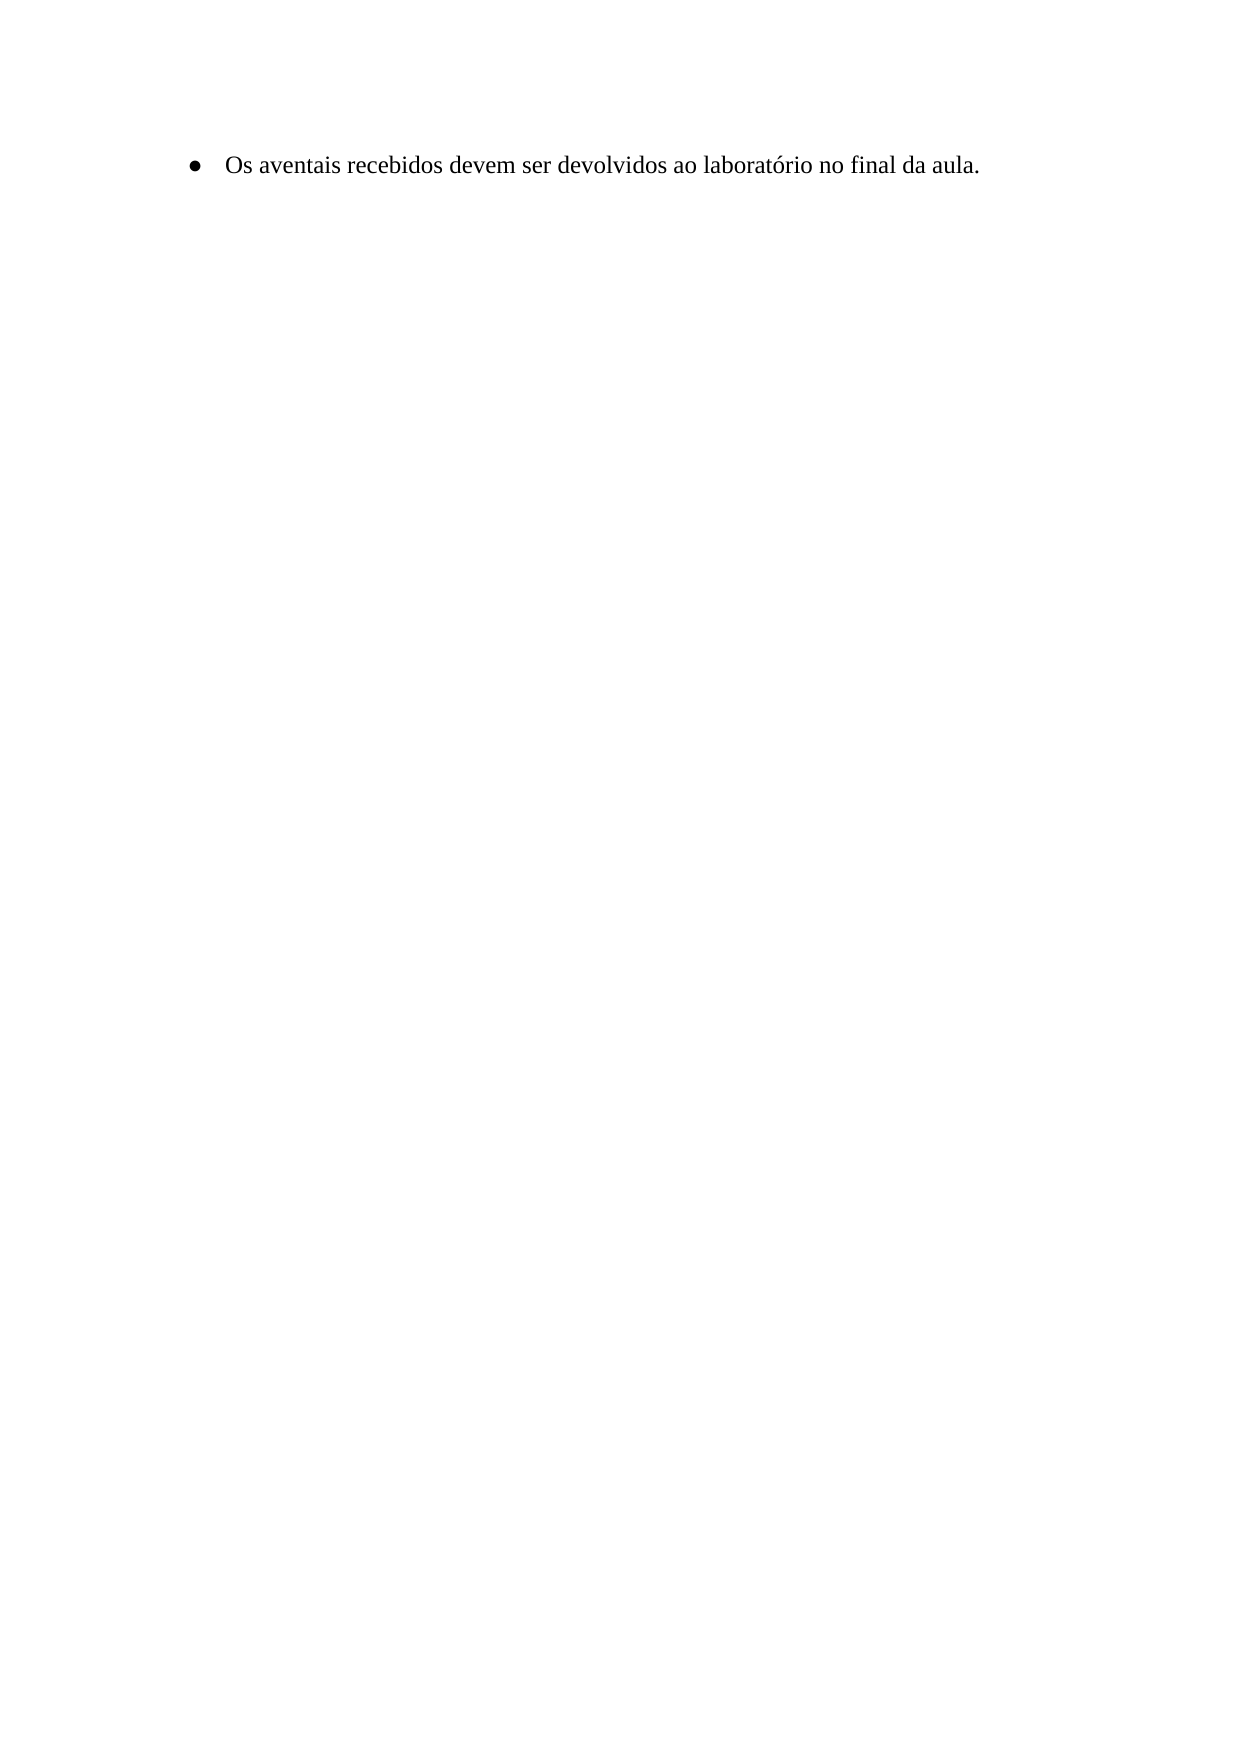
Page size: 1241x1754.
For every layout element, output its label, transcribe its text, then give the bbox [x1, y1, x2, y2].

list Os aventais recebidos devem ser devolvidos ao laboratório no final da aula. [187, 150, 1090, 179]
